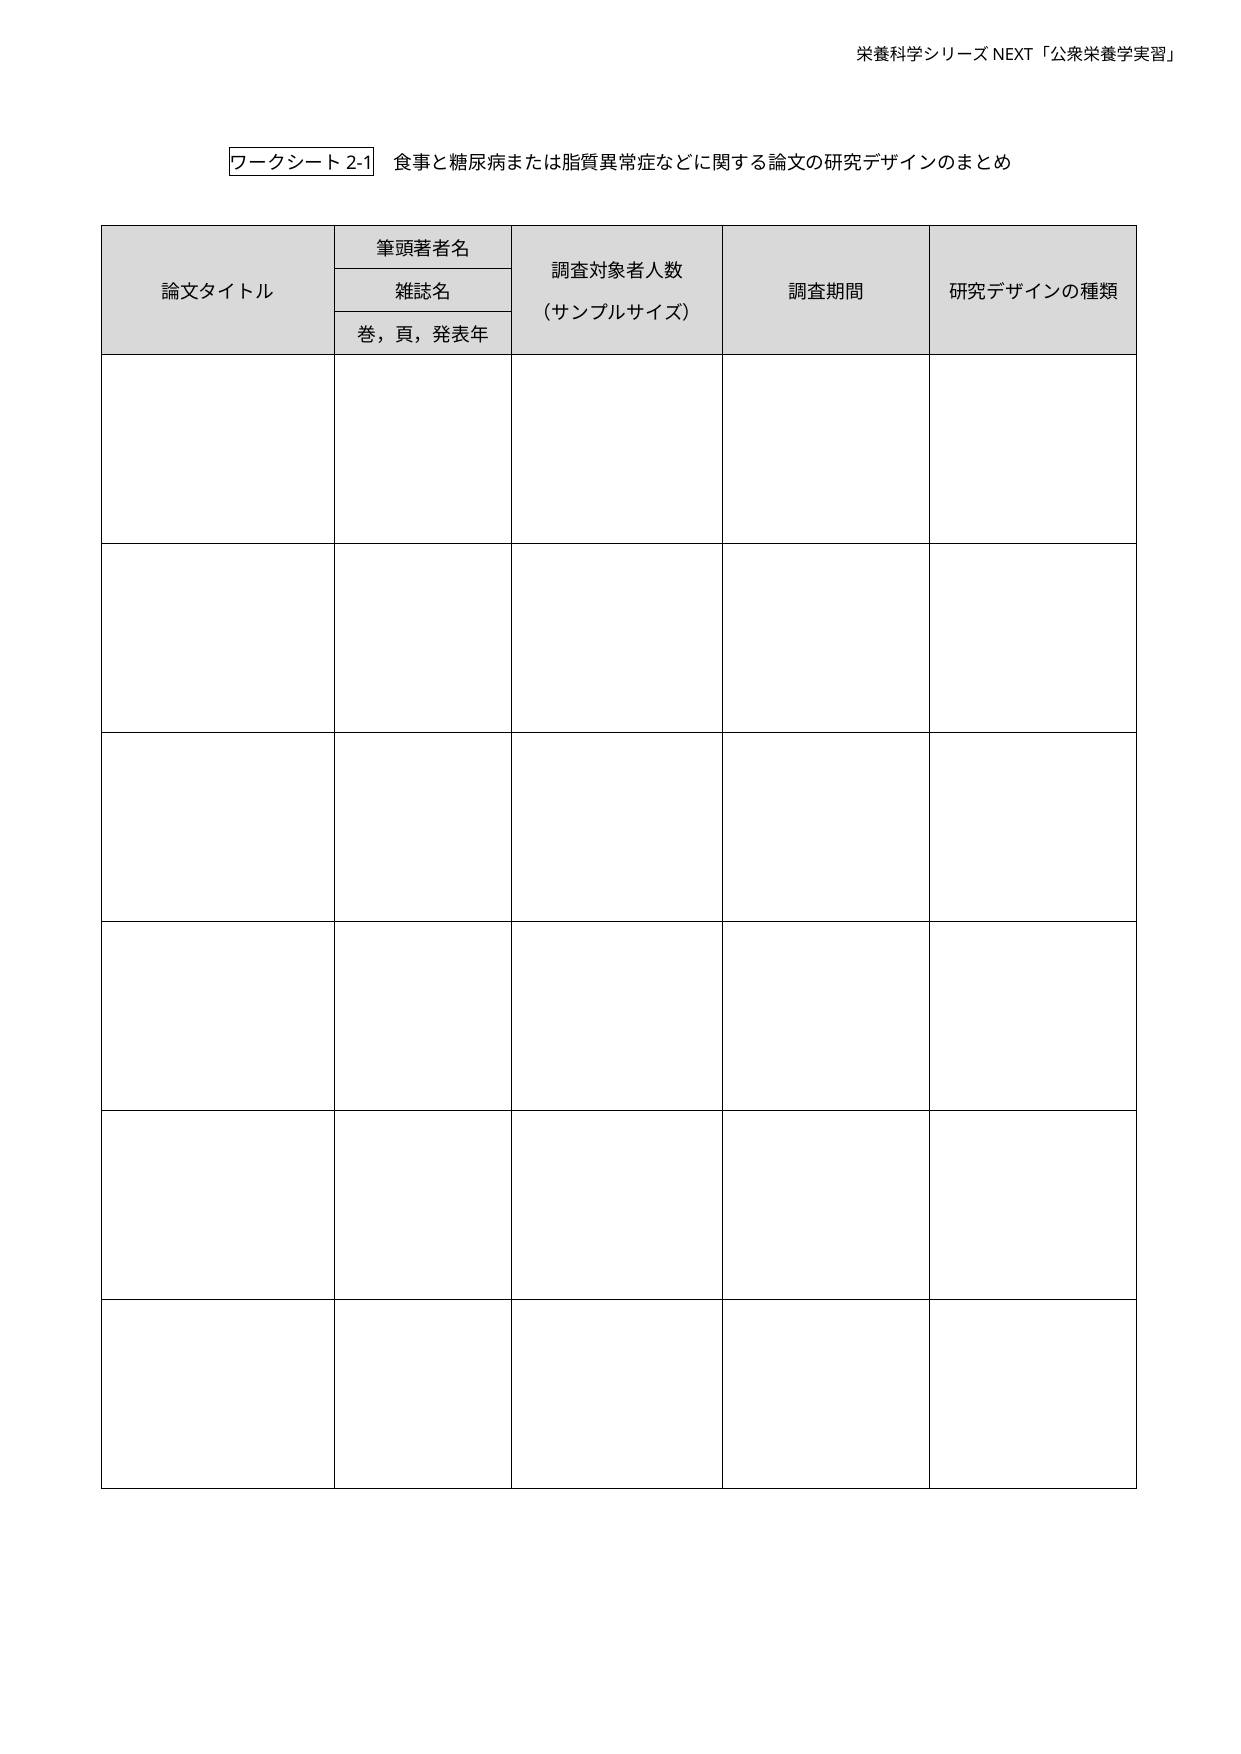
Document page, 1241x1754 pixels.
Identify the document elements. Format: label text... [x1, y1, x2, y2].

table_cell [723, 1111, 929, 1299]
table_cell [335, 733, 511, 921]
table_cell [512, 922, 722, 1110]
table_cell [512, 1111, 722, 1299]
table_cell [335, 355, 511, 543]
table_cell [512, 1300, 722, 1488]
table_cell [102, 544, 334, 732]
table_header 筆頭著者名 [335, 226, 511, 268]
table_cell [512, 544, 722, 732]
table_cell [335, 1300, 511, 1488]
table_cell [102, 1300, 334, 1488]
table_cell [512, 733, 722, 921]
table_cell [930, 355, 1136, 543]
table_cell [930, 1300, 1136, 1488]
table_header 調査対象者人数 （サンプルサイズ） [512, 226, 722, 354]
table_cell [930, 733, 1136, 921]
table_header 調査期間 [723, 226, 929, 354]
table_cell [102, 922, 334, 1110]
table_cell [102, 1111, 334, 1299]
table_cell [930, 922, 1136, 1110]
table_cell [102, 355, 334, 543]
table_cell [512, 355, 722, 543]
table_cell [723, 922, 929, 1110]
table_cell [335, 1111, 511, 1299]
table_cell [723, 355, 929, 543]
table_cell [930, 544, 1136, 732]
text ワークシート2-1 食事と糖尿病または脂質異常症などに関する論文の研究デザインのまとめ [112, 141, 1128, 183]
table_cell [723, 544, 929, 732]
table_header 研究デザインの種類 [930, 226, 1136, 354]
table_cell [723, 733, 929, 921]
table_cell [723, 1300, 929, 1488]
table_cell [930, 1111, 1136, 1299]
table_header 論文タイトル [102, 226, 334, 354]
table_cell [335, 922, 511, 1110]
table_cell 雑誌名 [335, 269, 511, 311]
table_cell [102, 733, 334, 921]
table_cell 巻，頁，発表年 [335, 312, 511, 354]
table_cell [335, 544, 511, 732]
